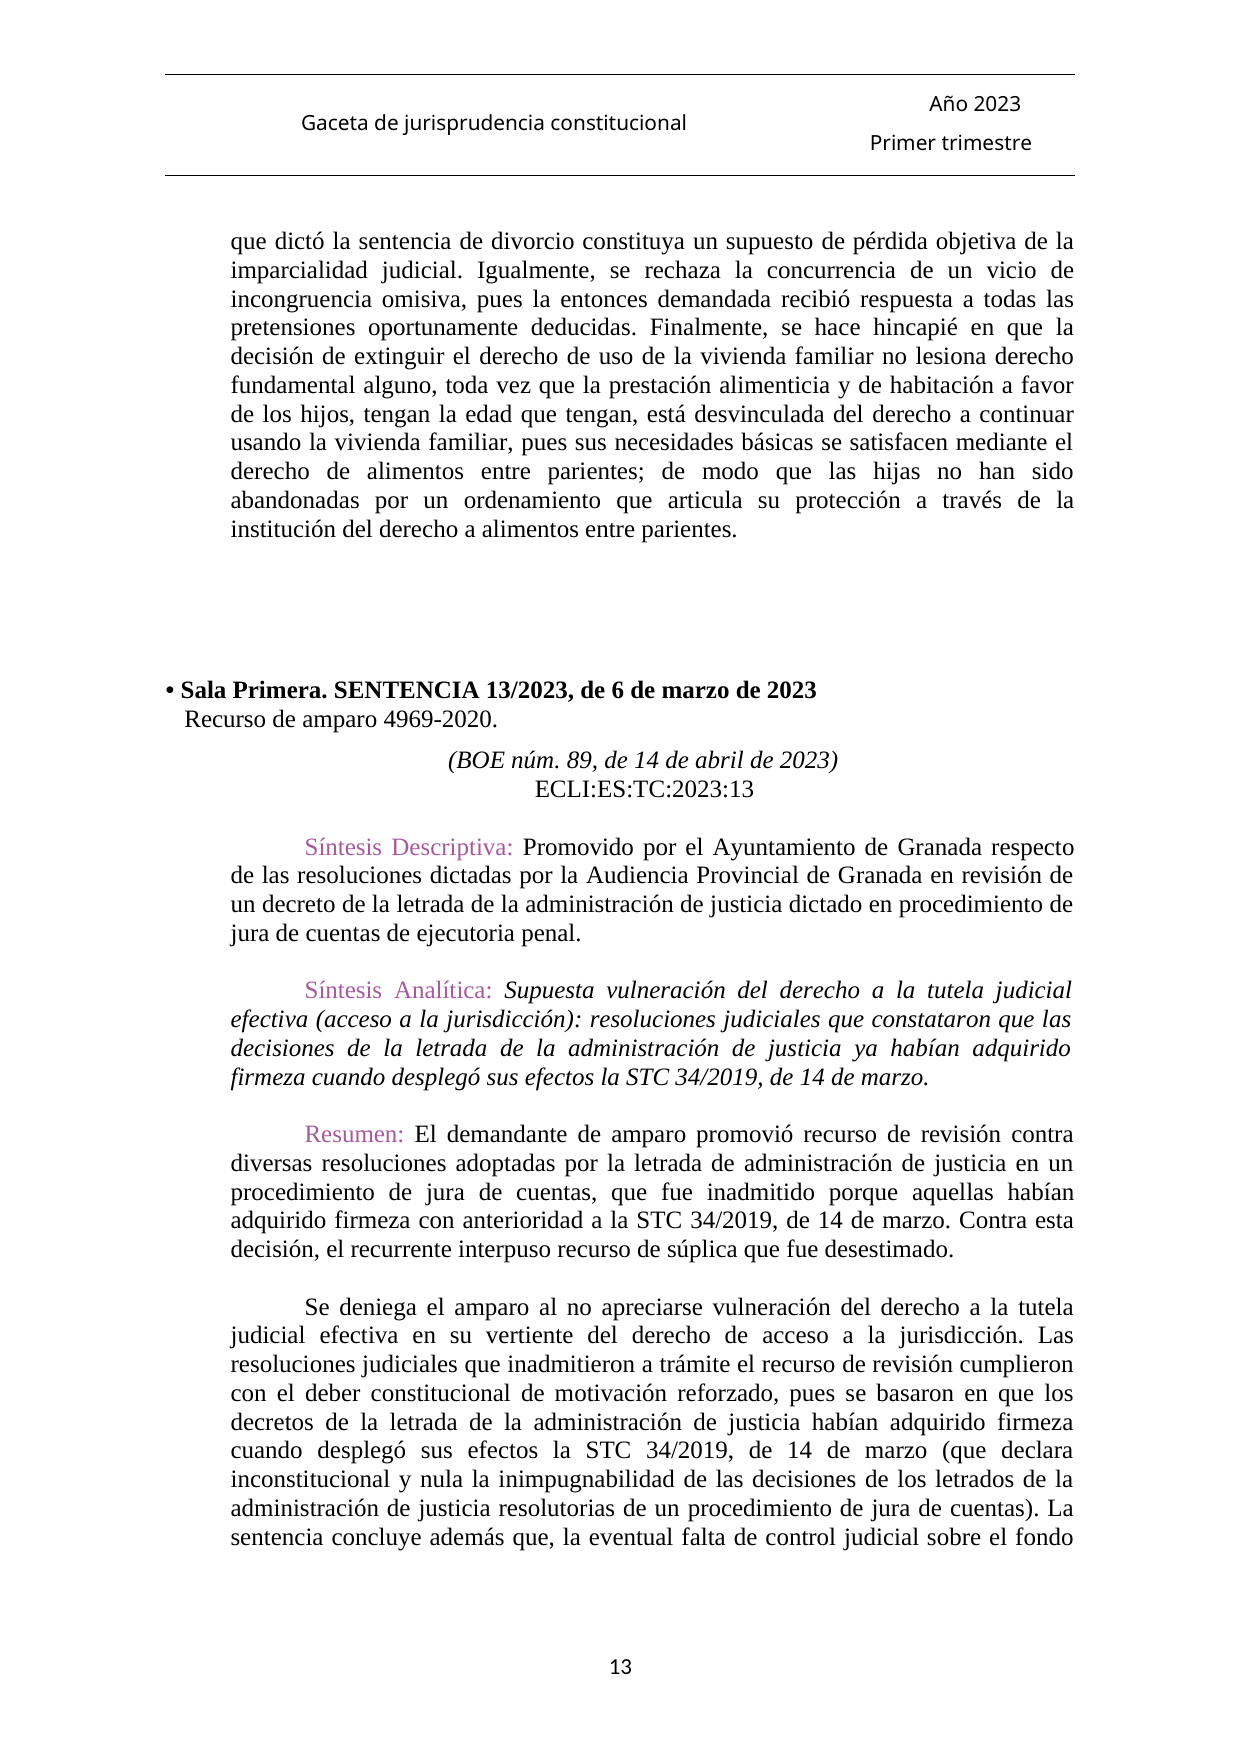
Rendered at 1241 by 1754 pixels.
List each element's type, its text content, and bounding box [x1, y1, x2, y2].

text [230, 226, 1075, 542]
text ECLI:ES:TC:2023:13 [165, 774, 1075, 803]
text Síntesis Analítica: Supuesta vulneración del derecho a la tutela judicial efectiva (acceso a la jurisdicción): resoluciones judiciales que constataron que las decisiones de la letrada de la administración de justicia ya habían adquirido firmeza cuando desplegó sus efectos la STC 34/2019, de 14 de marzo. [230, 975, 1075, 1090]
text Recurso de amparo 4969-2020. [165, 704, 1075, 733]
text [230, 1292, 1075, 1550]
text Resumen: El demandante de amparo promovió recurso de revisión contra diversas resoluciones adoptadas por la letrada de administración de justicia en un procedimiento de jura de cuentas, que fue inadmitido porque aquellas habían adquirido firmeza con anterioridad a la STC 34/2019, de 14 de marzo. Contra esta decisión, el recurrente interpuso recurso de súplica que fue desestimado. [230, 1119, 1075, 1263]
text • Sala Primera. SENTENCIA 13/2023, de 6 de marzo de 2023 [165, 675, 1075, 704]
text Síntesis Descriptiva: Promovido por el Ayuntamiento de Granada respecto de las resoluciones dictadas por la Audiencia Provincial de Granada en revisión de un decreto de la letrada de la administración de justicia dictado en procedimiento de jura de cuentas de ejecutoria penal. [230, 832, 1075, 947]
text (BOE núm. 89, de 14 de abril de 2023) [165, 745, 1075, 774]
